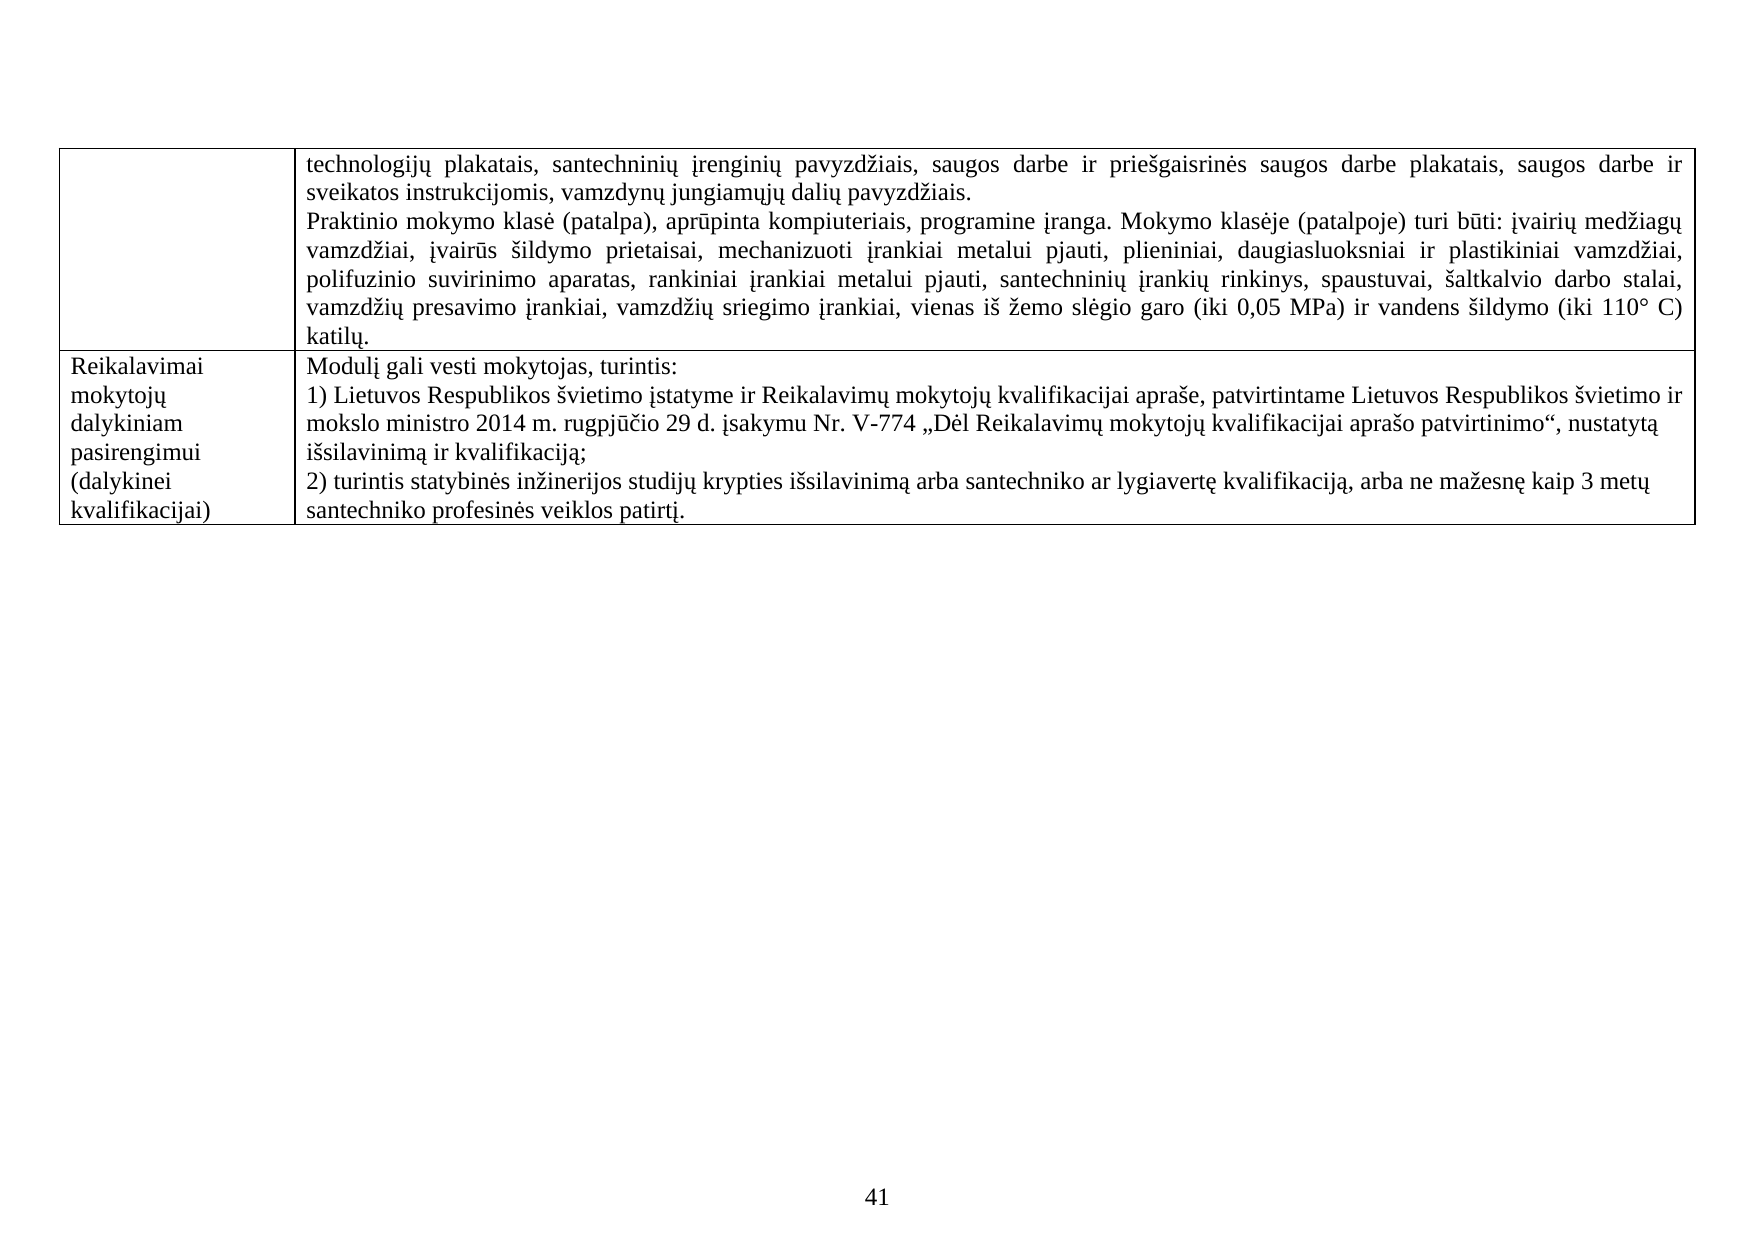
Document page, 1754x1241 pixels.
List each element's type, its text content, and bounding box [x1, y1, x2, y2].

table_cell Reikalavimai mokytojų dalykiniam pasirengimui (dalykinei kvalifikacijai) [60, 351, 294, 523]
table_cell Modulį gali vesti mokytojas, turintis: 1) Lietuvos Respublikos švietimo įstatyme ir Reikalavimų mokytojų kvalifikacijai apraše, patvirtintame Lietuvos Respublikos švietimo ir mokslo ministro 2014 m. rugpjūčio 29 d. įsakymu Nr. V-774 „Dėl Reikalavimų mokytojų kvalifikacijai aprašo patvirtinimo“, nustatytą išsilavinimą ir kvalifikaciją; 2) turintis statybinės inžinerijos studijų krypties išsilavinimą arba santechniko ar lygiavertę kvalifikaciją, arba ne mažesnę kaip 3 metų santechniko profesinės veiklos patirtį. [296, 351, 1694, 523]
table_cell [296, 149, 1694, 350]
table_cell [60, 149, 294, 350]
